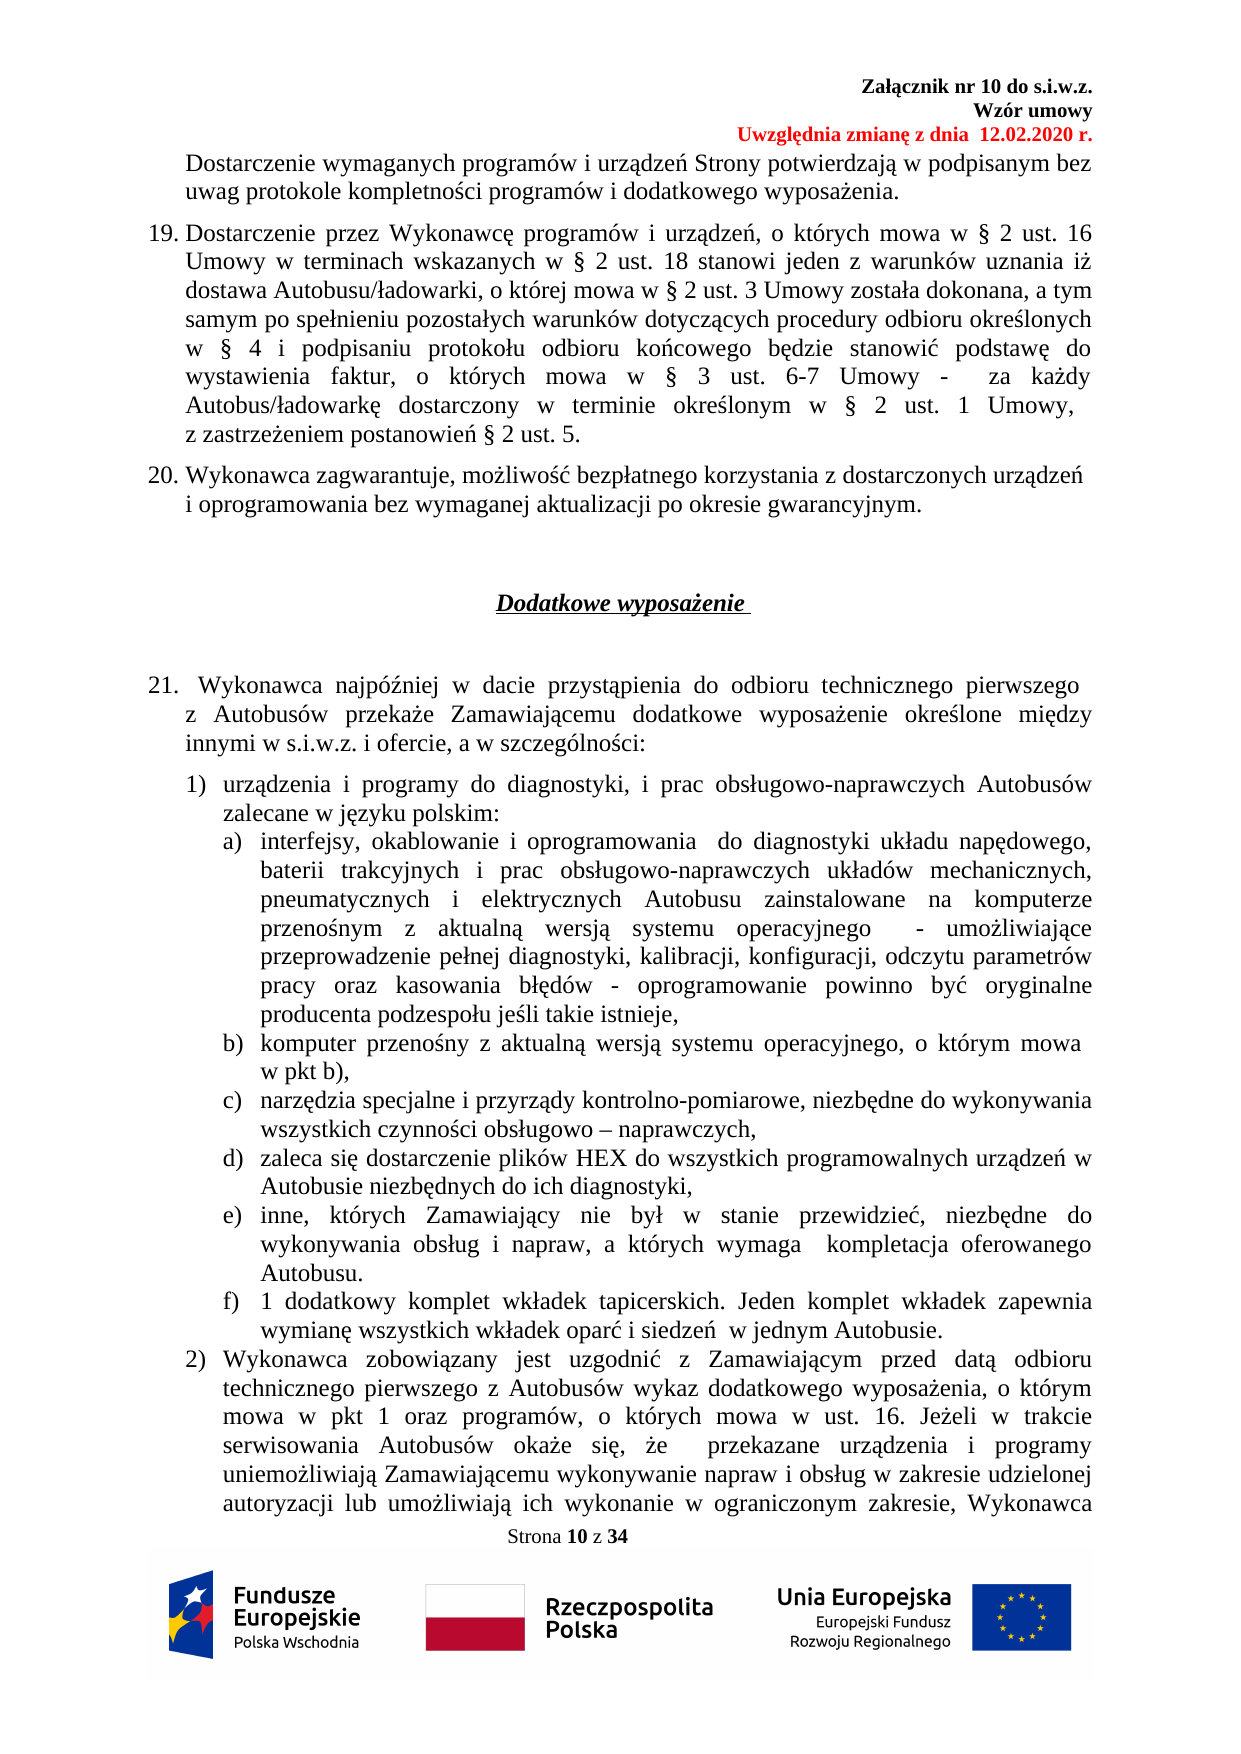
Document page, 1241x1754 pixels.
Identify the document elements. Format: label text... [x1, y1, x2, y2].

list komputer przenośny z aktualną wersją systemu operacyjnego, o którym mowa w pkt b), [223, 1028, 1093, 1085]
list inne, których Zamawiający nie był w stanie przewidzieć, niezbędne do wykonywania obsług i napraw, a których wymaga kompletacja oferowanego Autobusu. [223, 1200, 1093, 1286]
list zaleca się dostarczenie plików HEX do wszystkich programowalnych urządzeń w Autobusie niezbędnych do ich diagnostyki, [223, 1143, 1093, 1200]
list Dostarczenie wymaganych programów i urządzeń Strony potwierdzają w podpisanym bez uwag protokole kompletności programów i dodatkowego wyposażenia. [185, 148, 1093, 205]
list interfejsy, okablowanie i oprogramowania do diagnostyki układu napędowego, baterii trakcyjnych i prac obsługowo-naprawczych układów mechanicznych, pneumatycznych i elektrycznych Autobusu zainstalowane na komputerze przenośnym z aktualną wersją systemu operacyjnego - umożliwiające przeprowadzenie pełnej diagnostyki, kalibracji, konfiguracji, odczytu parametrów pracy oraz kasowania błędów - oprogramowanie powinno być oryginalne producenta podzespołu jeśli takie istnieje, [223, 826, 1093, 1028]
list urządzenia i programy do diagnostyki, i prac obsługowo-naprawczych Autobusów zalecane w języku polskim: [185, 769, 1093, 826]
text Dodatkowe wyposażenie [148, 588, 1093, 616]
list Wykonawca najpóźniej w dacie przystąpienia do odbioru technicznego pierwszego z Autobusów przekaże Zamawiającemu dodatkowe wyposażenie określone między innymi w s.i.w.z. i ofercie, a w szczególności: [148, 670, 1093, 756]
list 1 dodatkowy komplet wkładek tapicerskich. Jeden komplet wkładek zapewnia wymianę wszystkich wkładek oparć i siedzeń w jednym Autobusie. [223, 1286, 1093, 1344]
list Dostarczenie przez Wykonawcę programów i urządzeń, o których mowa w § 2 ust. 16 Umowy w terminach wskazanych w § 2 ust. 18 stanowi jeden z warunków uznania iż dostawa Autobusu/ładowarki, o której mowa w § 2 ust. 3 Umowy została dokonana, a tym samym po spełnieniu pozostałych warunków dotyczących procedury odbioru określonych w § 4 i podpisaniu protokołu odbioru końcowego będzie stanowić podstawę do wystawienia faktur, o których mowa w § 3 ust. 6-7 Umowy - za każdy Autobus/ładowarkę dostarczony w terminie określonym w § 2 ust. 1 Umowy, z zastrzeżeniem postanowień § 2 ust. 5. [148, 218, 1093, 448]
list narzędzia specjalne i przyrządy kontrolno-pomiarowe, niezbędne do wykonywania wszystkich czynności obsługowo – naprawczych, [223, 1085, 1093, 1143]
picture [147, 1548, 1093, 1681]
list Wykonawca zagwarantuje, możliwość bezpłatnego korzystania z dostarczonych urządzeń i oprogramowania bez wymaganej aktualizacji po okresie gwarancyjnym. [148, 460, 1093, 518]
